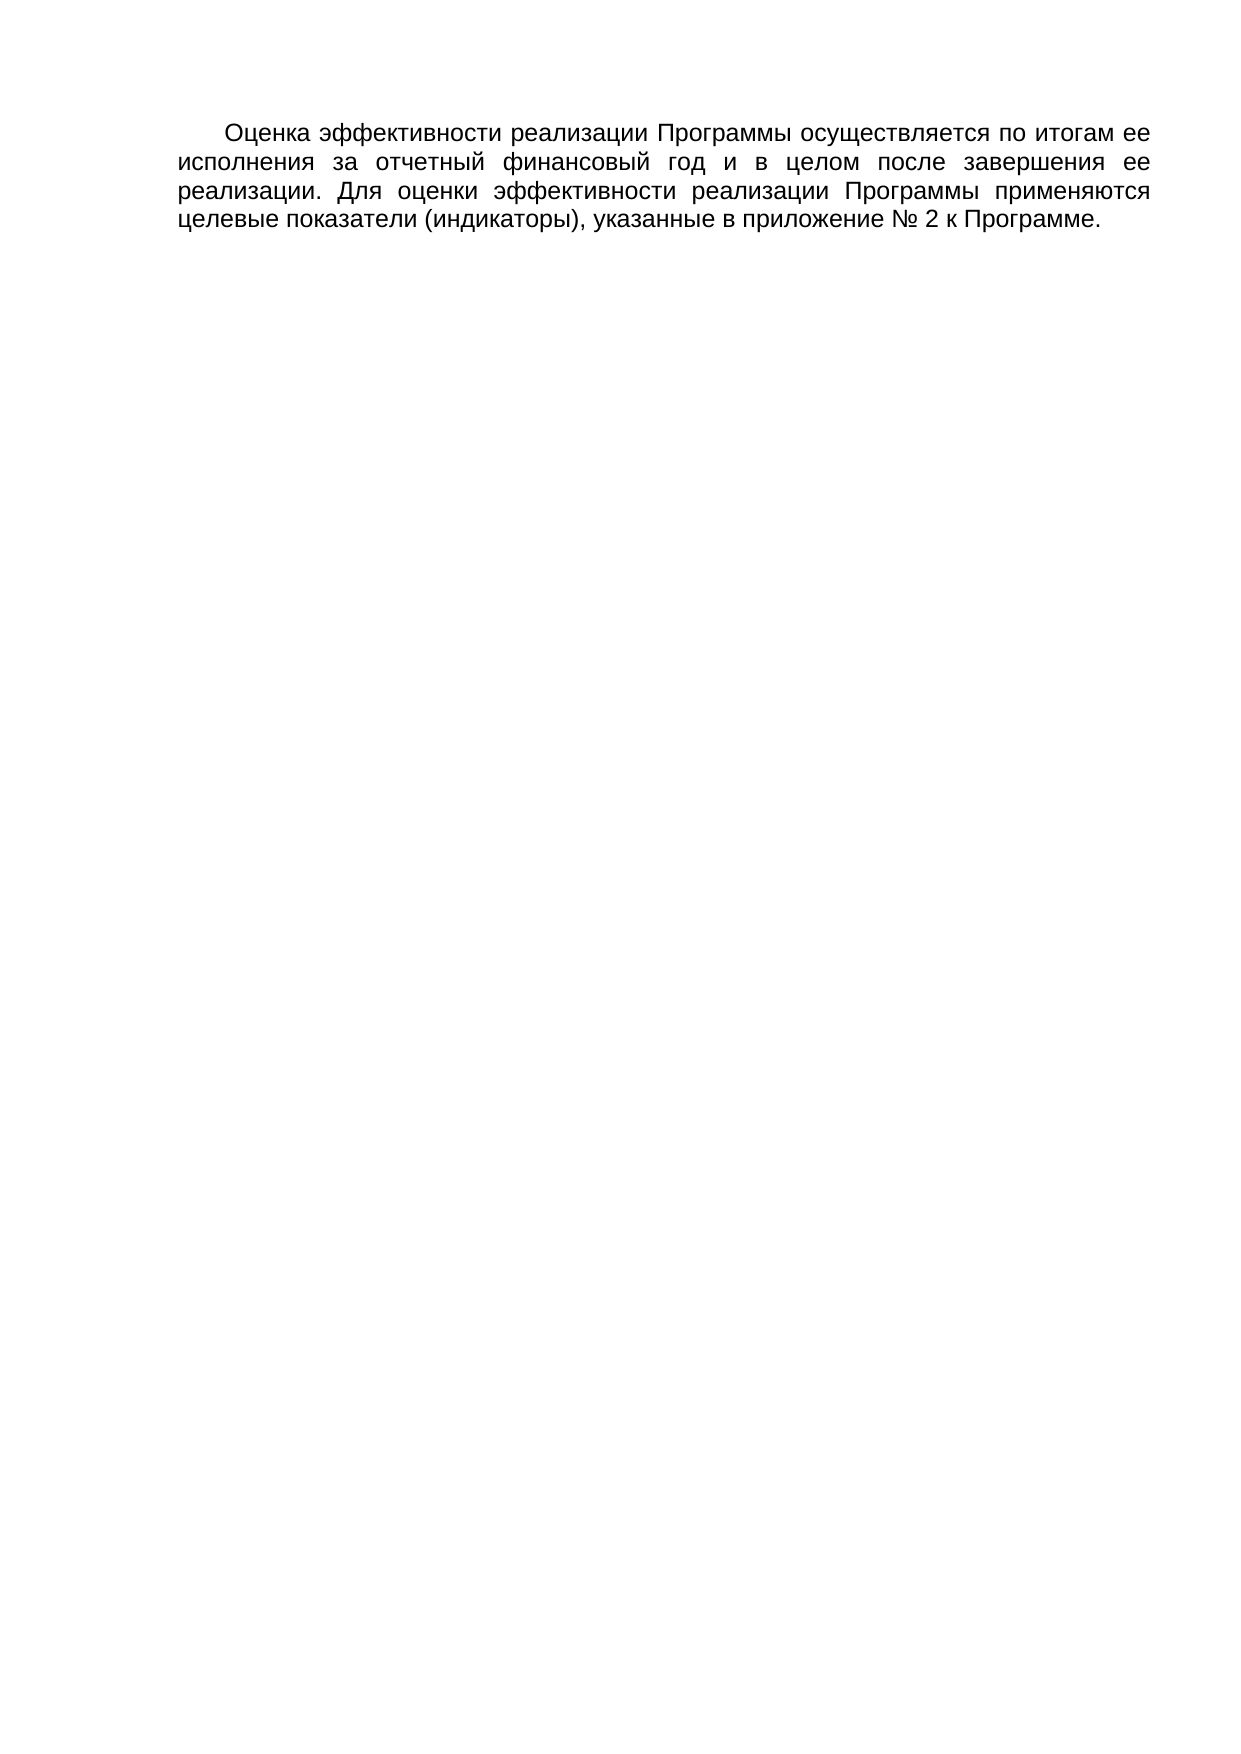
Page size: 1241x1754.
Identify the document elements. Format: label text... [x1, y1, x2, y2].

text Оценка эффективности реализации Программы осуществляется по итогам ее исполнения за отчетный финансовый год и в целом после завершения ее реализации. Для оценки эффективности реализации Программы применяются целевые показатели (индикаторы), указанные в приложение № 2 к Программе. [177, 118, 1152, 233]
